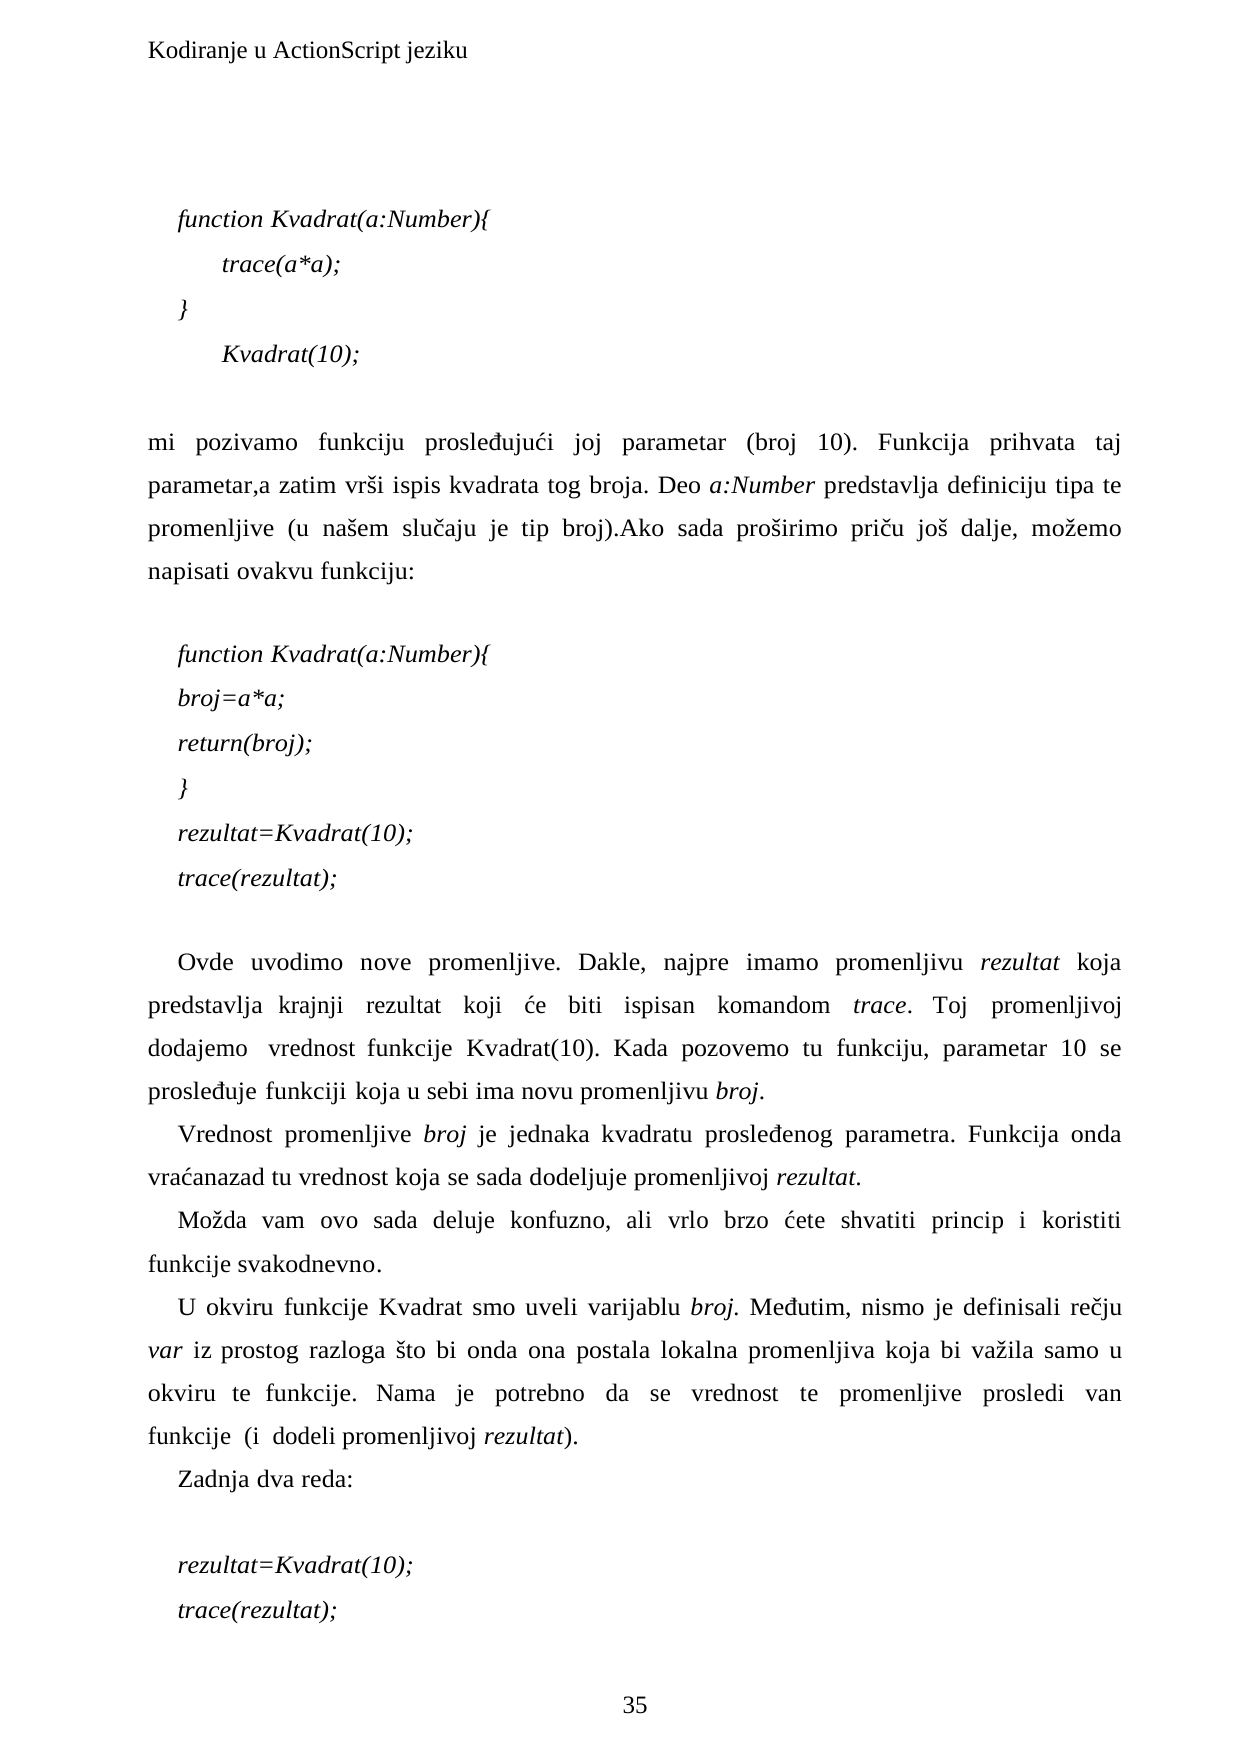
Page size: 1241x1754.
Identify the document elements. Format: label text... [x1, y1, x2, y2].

text mi pozivamo funkciju prosleđujući joj parametar (broj 10). Funkcija prihvata taj parametar,a zatim vrši ispis kvadrata tog broja. Deo a:Number predstavlja definiciju tipa te promenljive (u našem slučaju je tip broj).Ako sada proširimo priču još dalje, možemo napisati ovakvu funkciju: [148, 427, 1122, 585]
text trace(a*a); [148, 249, 1122, 279]
text Kvadrat(10); [148, 339, 1122, 369]
text broj=a*a; [148, 683, 1122, 713]
text } [148, 773, 1122, 803]
text rezultat=Kvadrat(10); [148, 818, 1122, 848]
text trace(rezultat); [148, 1595, 1122, 1625]
text Zadnja dva reda: [148, 1464, 1122, 1493]
text function Kvadrat(a:Number){ [148, 204, 1122, 234]
text rezultat=Kvadrat(10); [148, 1551, 1122, 1581]
text U okviru funkcije Kvadrat smo uveli varijablu broj. Međutim, nismo je definisali rečju var iz prostog razloga što bi onda ona postala lokalna promenljiva koja bi važila samo u okviru te funkcije. Nama je potrebno da se vrednost te promenljive prosledi van funkcije (i dodeli promenljivoj rezultat). [148, 1292, 1122, 1450]
text Vrednost promenljive broj je jednaka kvadratu prosleđenog parametra. Funkcija onda vraćanazad tu vrednost koja se sada dodeljuje promenljivoj rezultat. [148, 1119, 1122, 1191]
text return(broj); [148, 728, 1122, 758]
text function Kvadrat(a:Number){ [148, 639, 1122, 668]
text Možda vam ovo sada deluje konfuzno, ali vrlo brzo ćete shvatiti princip i koristiti funkcije svakodnevno. [148, 1206, 1122, 1277]
text trace(rezultat); [148, 863, 1122, 892]
text } [148, 294, 1122, 324]
text Ovde uvodimo nove promenljive. Dakle, najpre imamo promenljivu rezultat koja predstavlja krajnji rezultat koji će biti ispisan komandom trace. Toj promenljivoj dodajemo vrednost funkcije Kvadrat(10). Kada pozovemo tu funkciju, parametar 10 se prosleđuje funkciji koja u sebi ima novu promenljivu broj. [148, 947, 1122, 1105]
